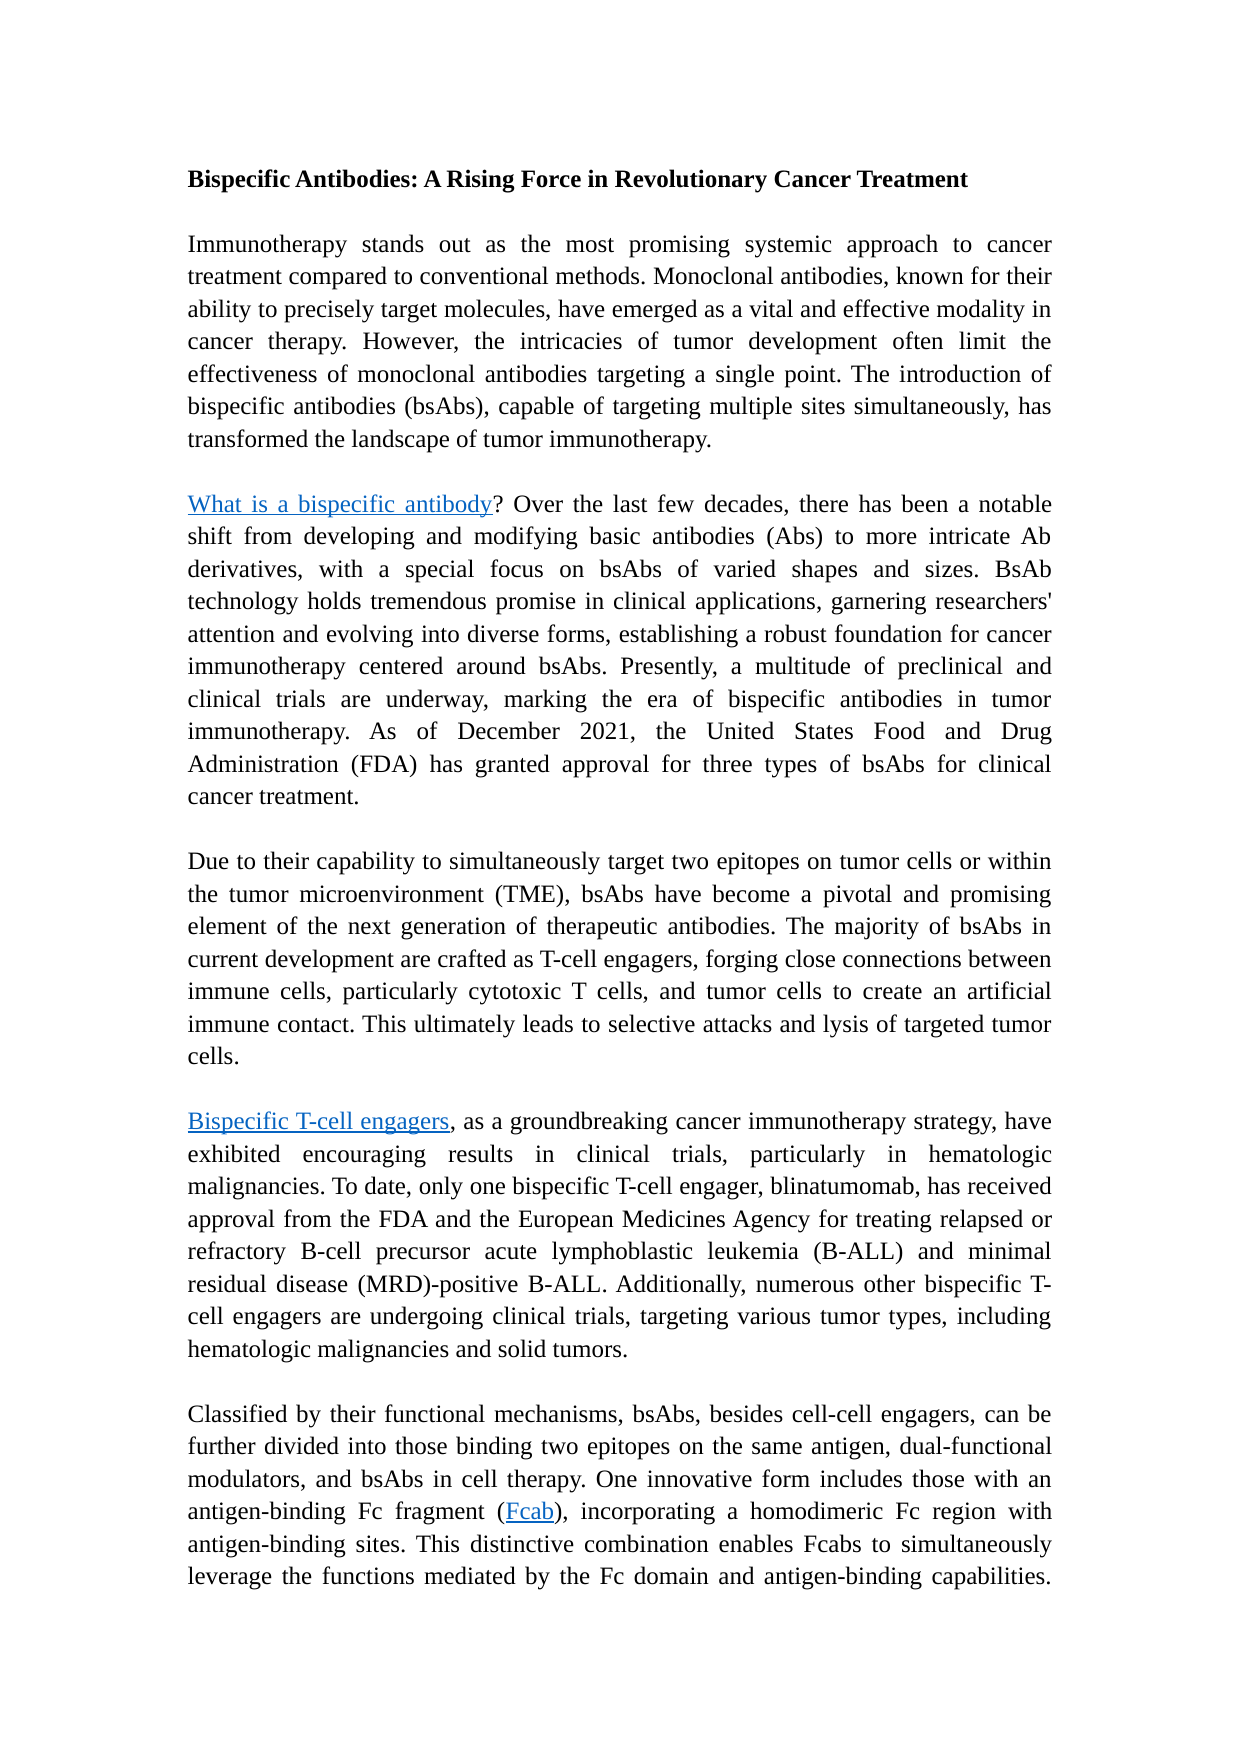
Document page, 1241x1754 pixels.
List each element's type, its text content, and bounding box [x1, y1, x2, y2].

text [187, 1397, 1053, 1592]
text Bispecific Antibodies: A Rising Force in Revolutionary Cancer Treatment [187, 162, 1053, 194]
text Due to their capability to simultaneously target two epitopes on tumor cells or within the tumor microenvironment (TME), bsAbs have become a pivotal and promising element of the next generation of therapeutic antibodies. The majority of bsAbs in current development are crafted as T-cell engagers, forging close connections between immune cells, particularly cytotoxic T cells, and tumor cells to create an artificial immune contact. This ultimately leads to selective attacks and lysis of targeted tumor cells. [187, 844, 1053, 1072]
text Bispecific T-cell engagers, as a groundbreaking cancer immunotherapy strategy, have exhibited encouraging results in clinical trials, particularly in hematologic malignancies. To date, only one bispecific T-cell engager, blinatumomab, has received approval from the FDA and the European Medicines Agency for treating relapsed or refractory B-cell precursor acute lymphoblastic leukemia (B-ALL) and minimal residual disease (MRD)-positive B-ALL. Additionally, numerous other bispecific T-cell engagers are undergoing clinical trials, targeting various tumor types, including hematologic malignancies and solid tumors. [187, 1104, 1053, 1364]
text Immunotherapy stands out as the most promising systemic approach to cancer treatment compared to conventional methods. Monoclonal antibodies, known for their ability to precisely target molecules, have emerged as a vital and effective modality in cancer therapy. However, the intricacies of tumor development often limit the effectiveness of monoclonal antibodies targeting a single point. The introduction of bispecific antibodies (bsAbs), capable of targeting multiple sites simultaneously, has transformed the landscape of tumor immunotherapy. [187, 227, 1053, 454]
text What is a bispecific antibody? Over the last few decades, there has been a notable shift from developing and modifying basic antibodies (Abs) to more intricate Ab derivatives, with a special focus on bsAbs of varied shapes and sizes. BsAb technology holds tremendous promise in clinical applications, garnering researchers' attention and evolving into diverse forms, establishing a robust foundation for cancer immunotherapy centered around bsAbs. Presently, a multitude of preclinical and clinical trials are underway, marking the era of bispecific antibodies in tumor immunotherapy. As of December 2021, the United States Food and Drug Administration (FDA) has granted approval for three types of bsAbs for clinical cancer treatment. [187, 487, 1053, 812]
